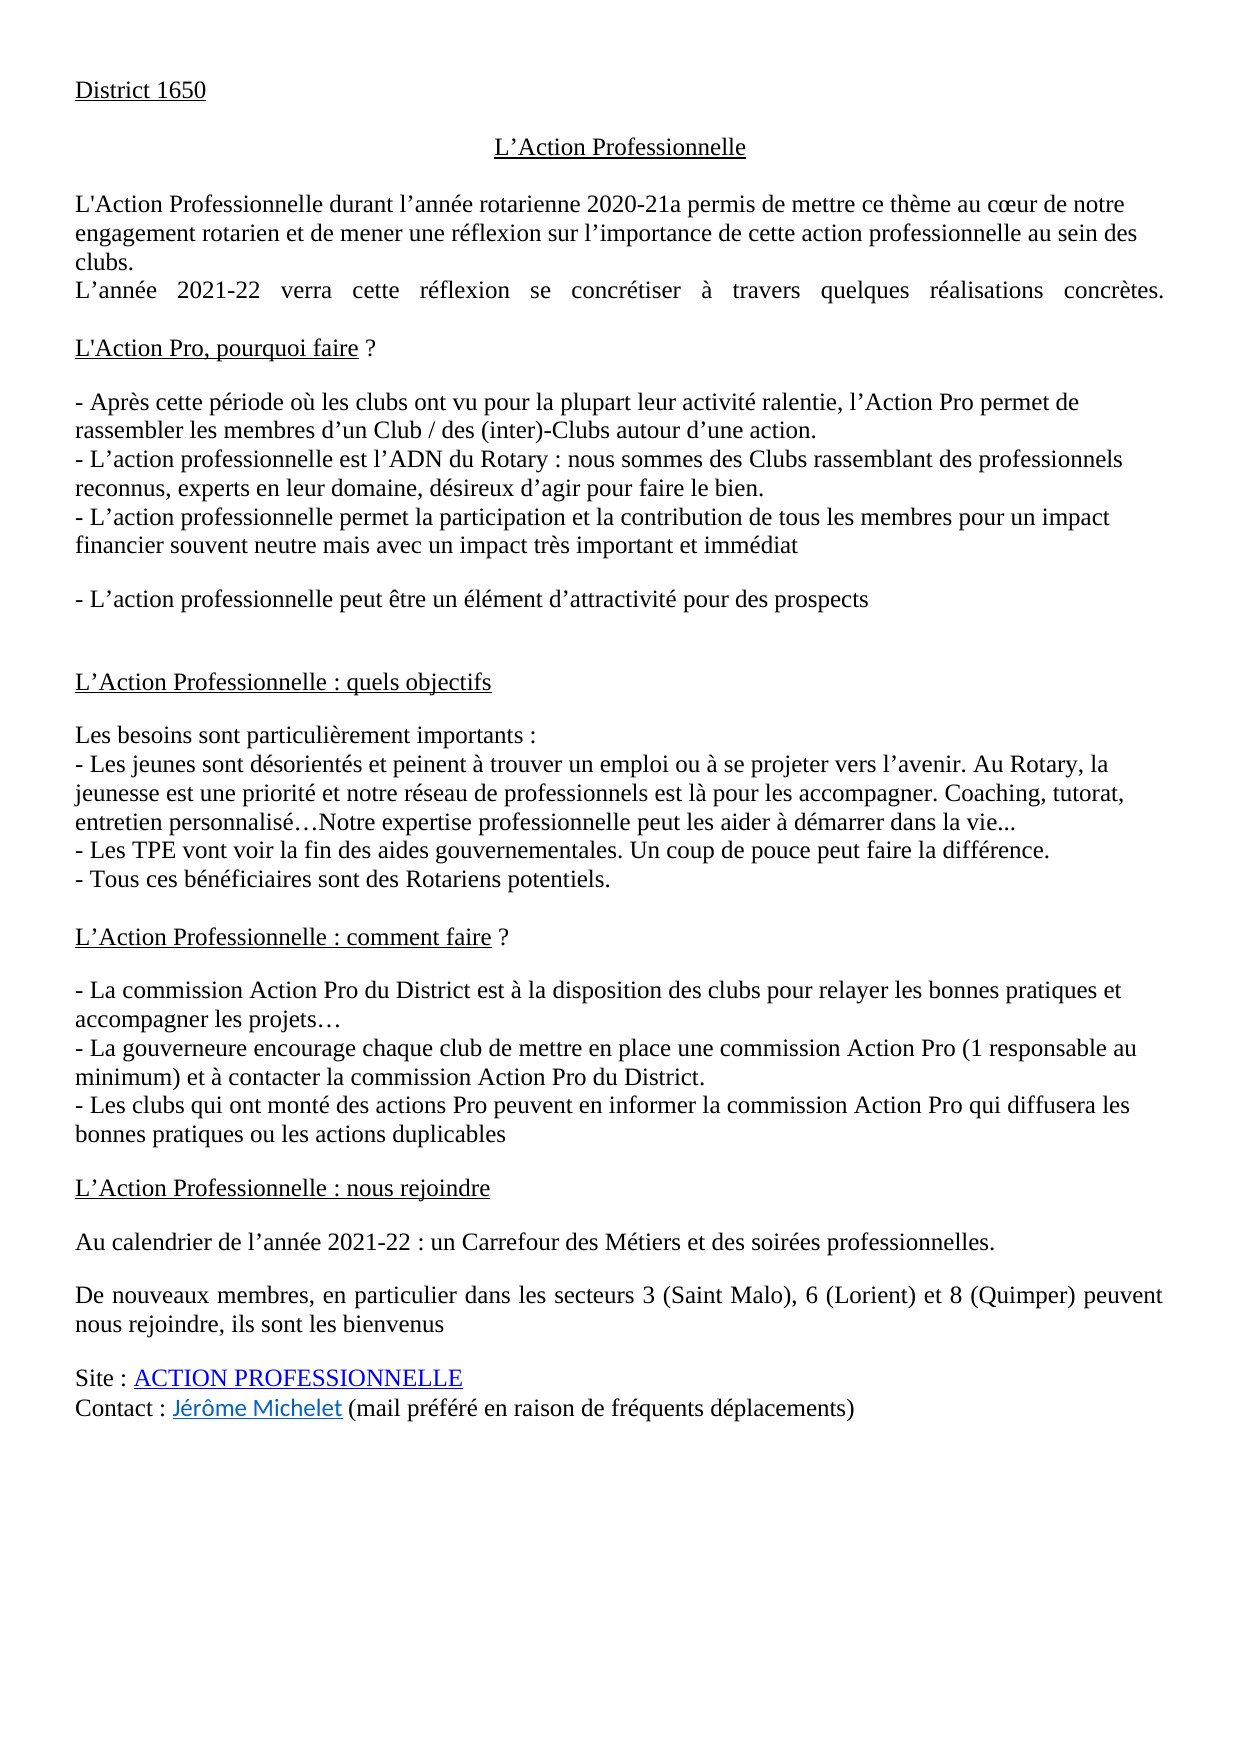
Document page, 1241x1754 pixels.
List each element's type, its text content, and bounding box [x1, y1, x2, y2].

text District 1650 [75, 75, 1165, 104]
text Site : ACTION PROFESSIONNELLE [75, 1363, 1165, 1392]
text L'Action Professionnelle durant l’année rotarienne 2020-21a permis de mettre ce thème au cœur de notre engagement rotarien et de mener une réflexion sur l’importance de cette action professionnelle au sein des clubs. [75, 189, 1165, 276]
text Au calendrier de l’année 2021-22 : un Carrefour des Métiers et des soirées professionnelles. [75, 1227, 1165, 1256]
text - La commission Action Pro du District est à la disposition des clubs pour relayer les bonnes pratiques et accompagner les projets… - La gouverneure encourage chaque club de mettre en place une commission Action Pro (1 responsable au minimum) et à contacter la commission Action Pro du District. - Les clubs qui ont monté des actions Pro peuvent en informer la commission Action Pro qui diffusera les bonnes pratiques ou les actions duplicables [75, 976, 1165, 1148]
text L’Action Professionnelle : nous rejoindre [75, 1173, 1165, 1202]
text - Après cette période où les clubs ont vu pour la plupart leur activité ralentie, l’Action Pro permet de rassembler les membres d’un Club / des (inter)-Clubs autour d’une action. - L’action professionnelle est l’ADN du Rotary : nous sommes des Clubs rassemblant des professionnels reconnus, experts en leur domaine, désireux d’agir pour faire le bien. - L’action professionnelle permet la participation et la contribution de tous les membres pour un impact financier souvent neutre mais avec un impact très important et immédiat [75, 387, 1165, 559]
text Contact : Jérôme Michelet (mail préféré en raison de fréquents déplacements) [75, 1392, 1165, 1422]
text De nouveaux membres, en particulier dans les secteurs 3 (Saint Malo), 6 (Lorient) et 8 (Quimper) peuvent nous rejoindre, ils sont les bienvenus [75, 1281, 1165, 1338]
text L’Action Professionnelle : quels objectifs [75, 638, 1165, 696]
text L’année 2021-22 verra cette réflexion se concrétiser à travers quelques réalisations concrètes. L'Action Pro, pourquoi faire ? [75, 276, 1165, 362]
text - L’action professionnelle peut être un élément d’attractivité pour des prospects [75, 584, 1165, 613]
text L’Action Professionnelle [75, 132, 1165, 189]
text Les besoins sont particulièrement importants : - Les jeunes sont désorientés et peinent à trouver un emploi ou à se projeter vers l’avenir. Au Rotary, la jeunesse est une priorité et notre réseau de professionnels est là pour les accompagner. Coaching, tutorat, entretien personnalisé…Notre expertise professionnelle peut les aider à démarrer dans la vie... - Les TPE vont voir la fin des aides gouvernementales. Un coup de pouce peut faire la différence. - Tous ces bénéficiaires sont des Rotariens potentiels. L’Action Professionnelle : comment faire ? [75, 721, 1165, 951]
